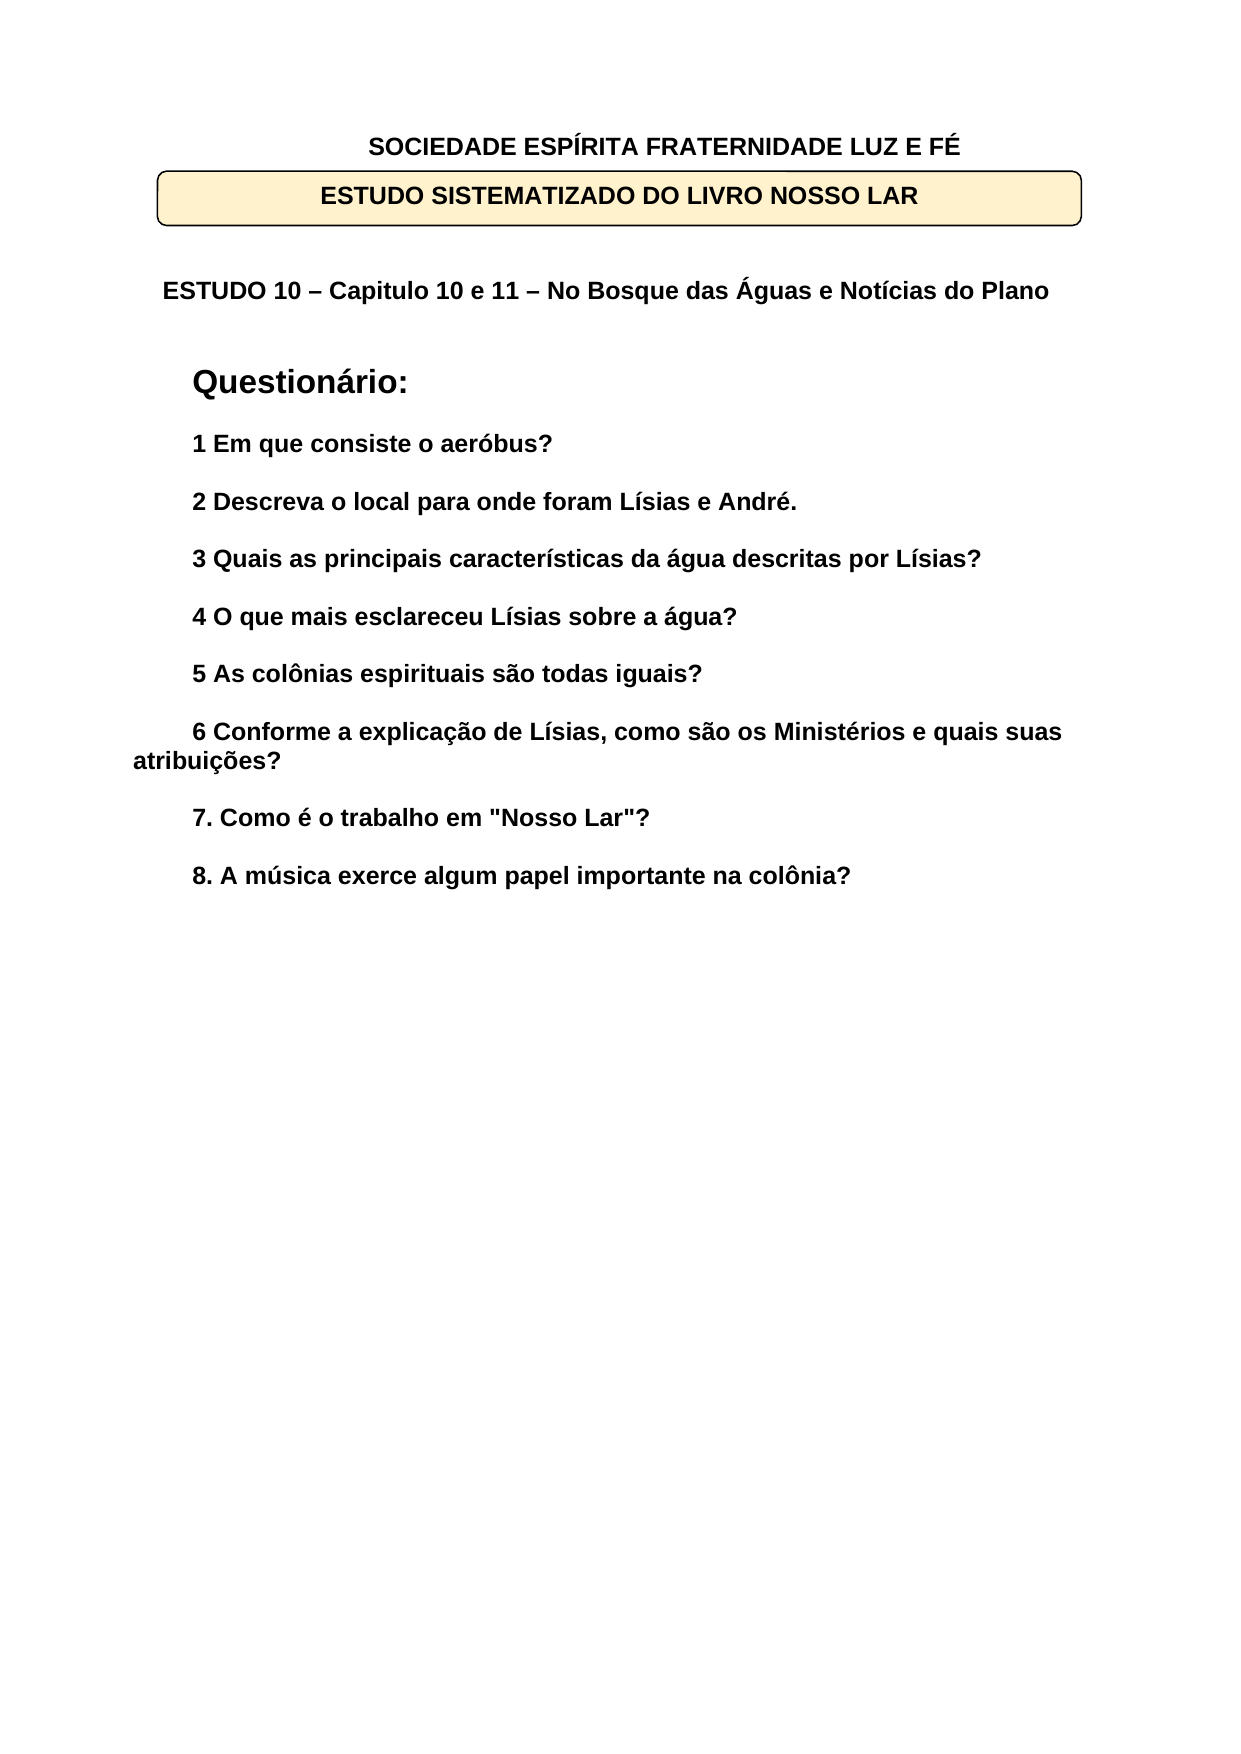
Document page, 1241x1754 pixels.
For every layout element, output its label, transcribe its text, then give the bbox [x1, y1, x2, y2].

text 3 Quais as principais características da água descritas por Lísias? [133, 544, 1167, 573]
text 2 Descreva o local para onde foram Lísias e André. [133, 487, 1167, 516]
text Questionário: [133, 362, 1167, 401]
text 5 As colônias espirituais são todas iguais? [133, 659, 1167, 688]
text 6 Conforme a explicação de Lísias, como são os Ministérios e quais suas atribuições? [133, 717, 1167, 774]
text 1 Em que consiste o aeróbus? [133, 429, 1167, 458]
text ESTUDO 10 – Capitulo 10 e 11 – No Bosque das Águas e Notícias do Plano [133, 276, 1167, 305]
text 7. Como é o trabalho em "Nosso Lar"? [133, 803, 1167, 832]
text 4 O que mais esclareceu Lísias sobre a água? [133, 602, 1167, 631]
text 8. A música exerce algum papel importante na colônia? [133, 861, 1167, 889]
text SOCIEDADE ESPÍRITA FRATERNIDADE LUZ E FÉ [133, 132, 1167, 161]
